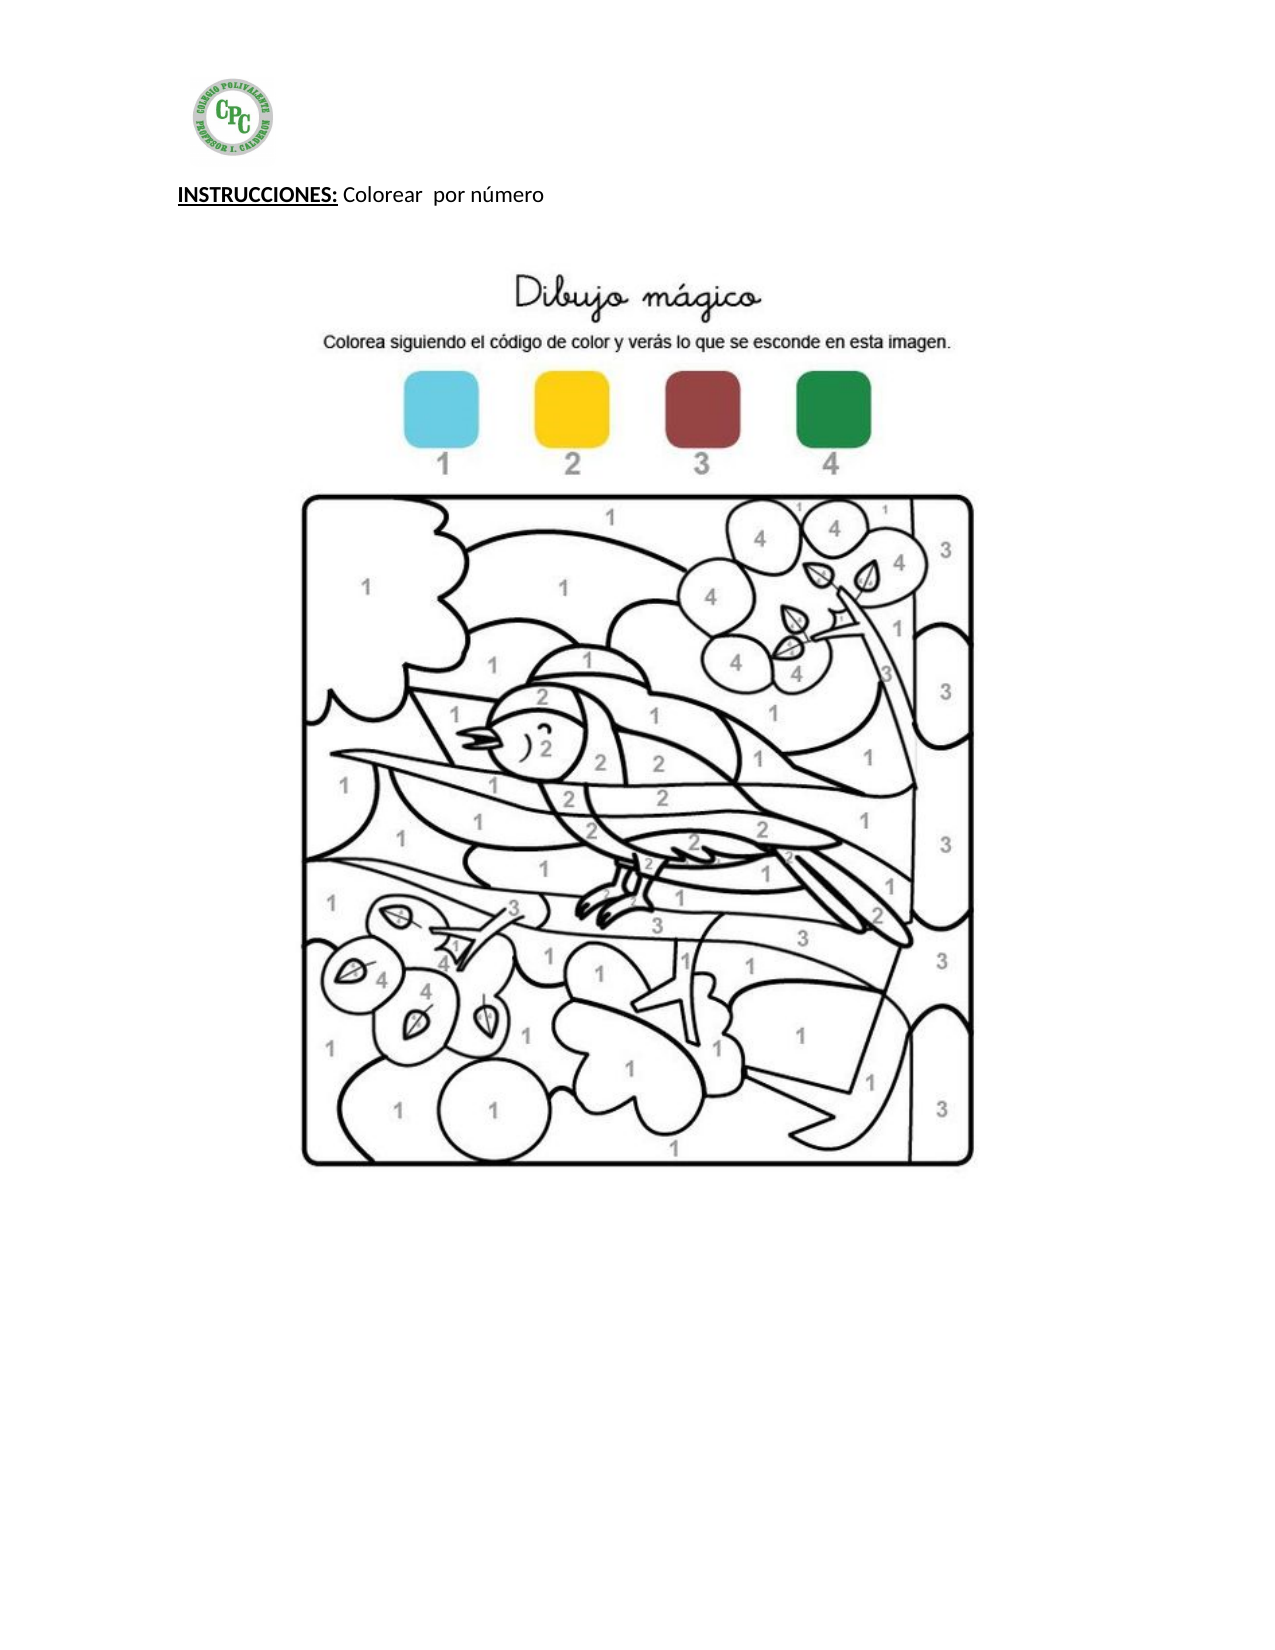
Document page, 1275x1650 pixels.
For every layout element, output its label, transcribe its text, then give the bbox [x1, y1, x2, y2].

picture [258, 242, 1014, 1252]
text INSTRUCCIONES: Colorear por número [177, 180, 1098, 208]
picture [190, 77, 274, 157]
